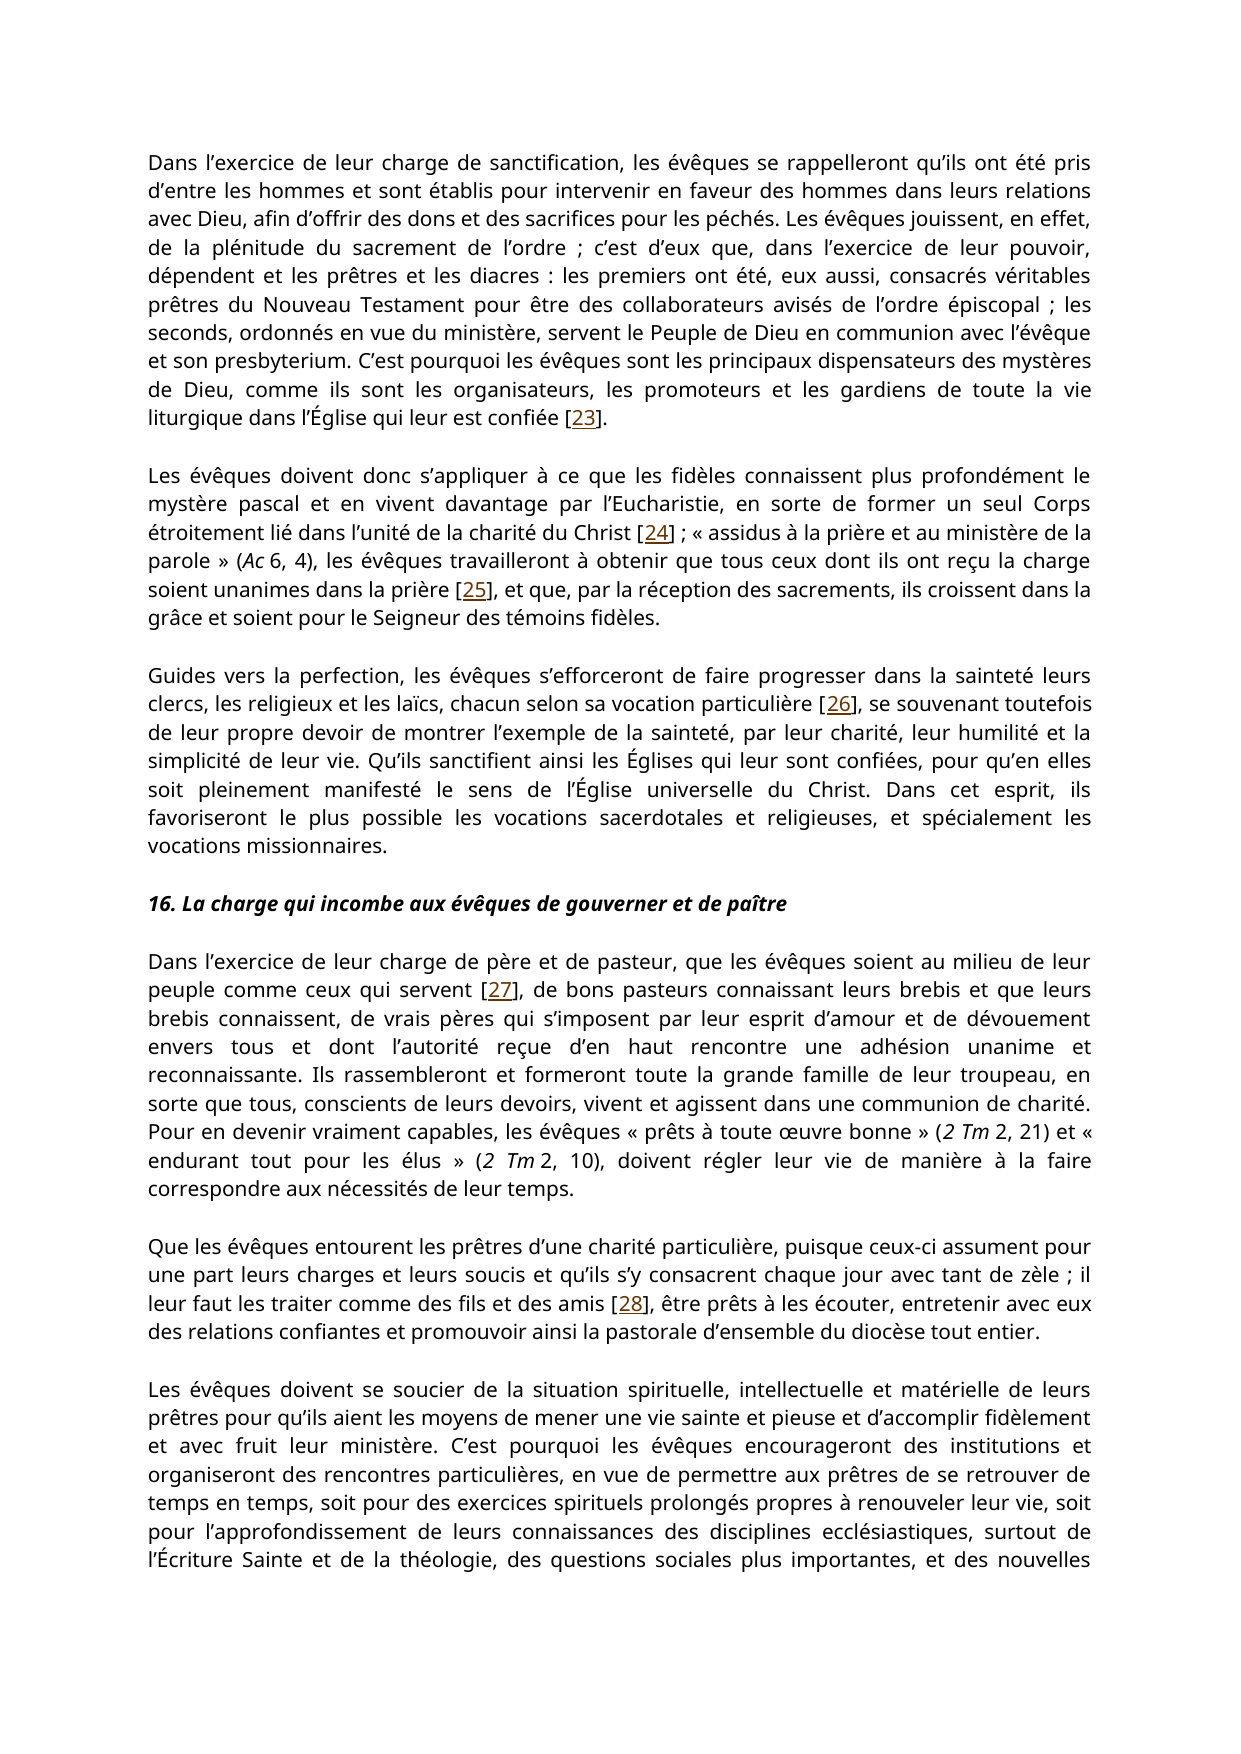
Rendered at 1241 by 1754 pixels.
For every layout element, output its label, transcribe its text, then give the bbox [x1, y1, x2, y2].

text Que les évêques entourent les prêtres d’une charité particulière, puisque ceux-ci assument pour une part leurs charges et leurs soucis et qu’ils s’y consacrent chaque jour avec tant de zèle ; il leur faut les traiter comme des fils et des amis [28], être prêts à les écouter, entretenir avec eux des relations confiantes et promouvoir ainsi la pastorale d’ensemble du diocèse tout entier. [148, 1232, 1093, 1346]
text Dans l’exercice de leur charge de sanctification, les évêques se rappelleront qu’ils ont été pris d’entre les hommes et sont établis pour intervenir en faveur des hommes dans leurs relations avec Dieu, afin d’offrir des dons et des sacrifices pour les péchés. Les évêques jouissent, en effet, de la plénitude du sacrement de l’ordre ; c’est d’eux que, dans l’exercice de leur pouvoir, dépendent et les prêtres et les diacres : les premiers ont été, eux aussi, consacrés véritables prêtres du Nouveau Testament pour être des collaborateurs avisés de l’ordre épiscopal ; les seconds, ordonnés en vue du ministère, servent le Peuple de Dieu en communion avec l’évêque et son presbyterium. C’est pourquoi les évêques sont les principaux dispensateurs des mystères de Dieu, comme ils sont les organisateurs, les promoteurs et les gardiens de toute la vie liturgique dans l’Église qui leur est confiée [23]. [148, 148, 1093, 432]
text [148, 1375, 1093, 1574]
text Les évêques doivent donc s’appliquer à ce que les fidèles connaissent plus profondément le mystère pascal et en vivent davantage par l’Eucharistie, en sorte de former un seul Corps étroitement lié dans l’unité de la charité du Christ [24] ; « assidus à la prière et au ministère de la parole » (Ac 6, 4), les évêques travailleront à obtenir que tous ceux dont ils ont reçu la charge soient unanimes dans la prière [25], et que, par la réception des sacrements, ils croissent dans la grâce et soient pour le Seigneur des témoins fidèles. [148, 461, 1093, 632]
text Dans l’exercice de leur charge de père et de pasteur, que les évêques soient au milieu de leur peuple comme ceux qui servent [27], de bons pasteurs connaissant leurs brebis et que leurs brebis connaissent, de vrais pères qui s’imposent par leur esprit d’amour et de dévouement envers tous et dont l’autorité reçue d’en haut rencontre une adhésion unanime et reconnaissante. Ils rassembleront et formeront toute la grande famille de leur troupeau, en sorte que tous, conscients de leurs devoirs, vivent et agissent dans une communion de charité. Pour en devenir vraiment capables, les évêques « prêts à toute œuvre bonne » (2 Tm 2, 21) et « endurant tout pour les élus » (2 Tm 2, 10), doivent régler leur vie de manière à la faire correspondre aux nécessités de leur temps. [148, 947, 1093, 1203]
text Guides vers la perfection, les évêques s’efforceront de faire progresser dans la sainteté leurs clercs, les religieux et les laïcs, chacun selon sa vocation particulière [26], se souvenant toutefois de leur propre devoir de montrer l’exemple de la sainteté, par leur charité, leur humilité et la simplicité de leur vie. Qu’ils sanctifient ainsi les Églises qui leur sont confiées, pour qu’en elles soit pleinement manifesté le sens de l’Église universelle du Christ. Dans cet esprit, ils favoriseront le plus possible les vocations sacerdotales et religieuses, et spécialement les vocations missionnaires. [148, 661, 1093, 860]
text 16. La charge qui incombe aux évêques de gouverner et de paître [148, 889, 1093, 918]
